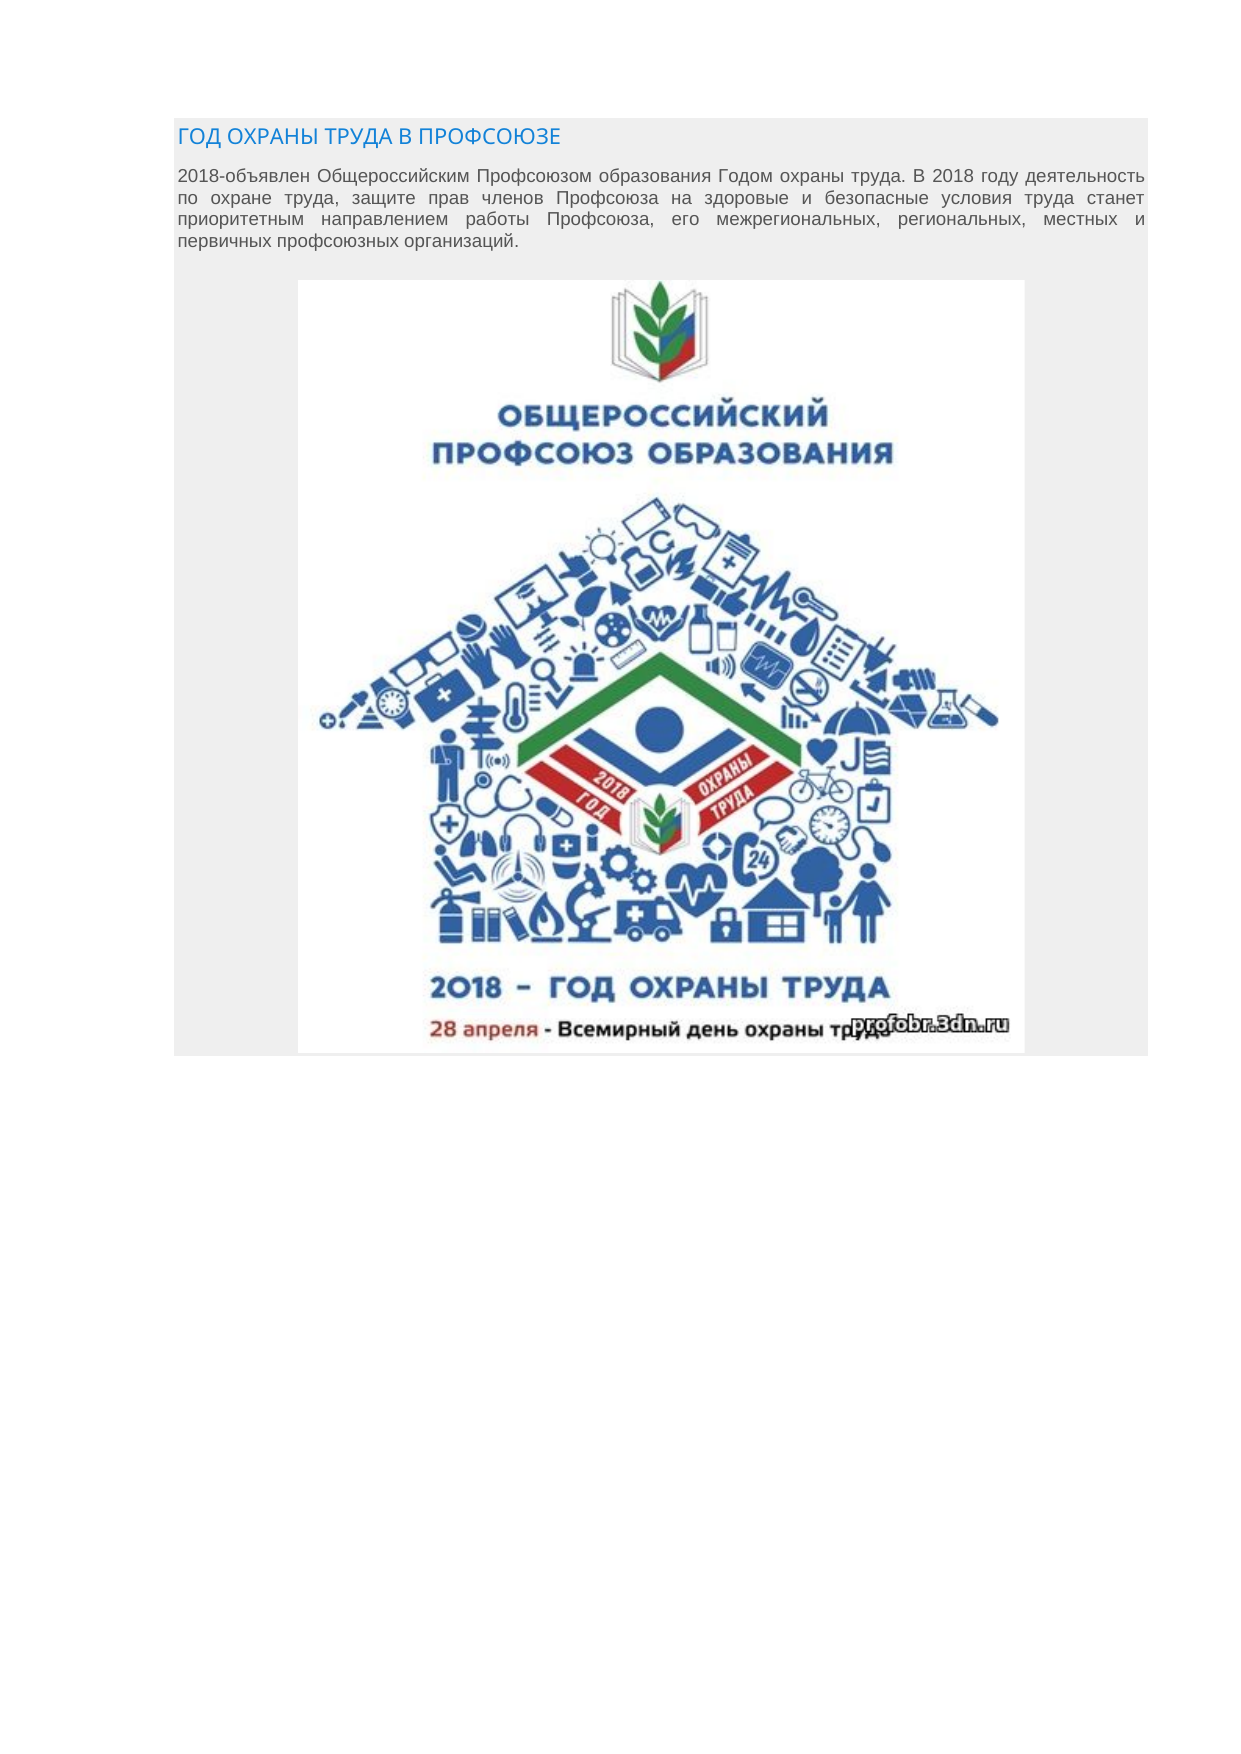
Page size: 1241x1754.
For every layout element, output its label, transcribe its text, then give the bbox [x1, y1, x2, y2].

picture [298, 280, 1025, 1053]
table_cell 2018-объявлен Общероссийским Профсоюзом образования Годом охраны труда. В 2018 году деятельность по охране труда, защите прав членов Профсоюза на здоровые и безопасные условия труда станет приоритетным направлением работы Профсоюза, его межрегиональных, региональных, местных и первичных профсоюзных организаций. [174, 162, 1148, 1056]
table_header ГОД ОХРАНЫ ТРУДА В ПРОФСОЮЗЕ [174, 118, 1148, 162]
